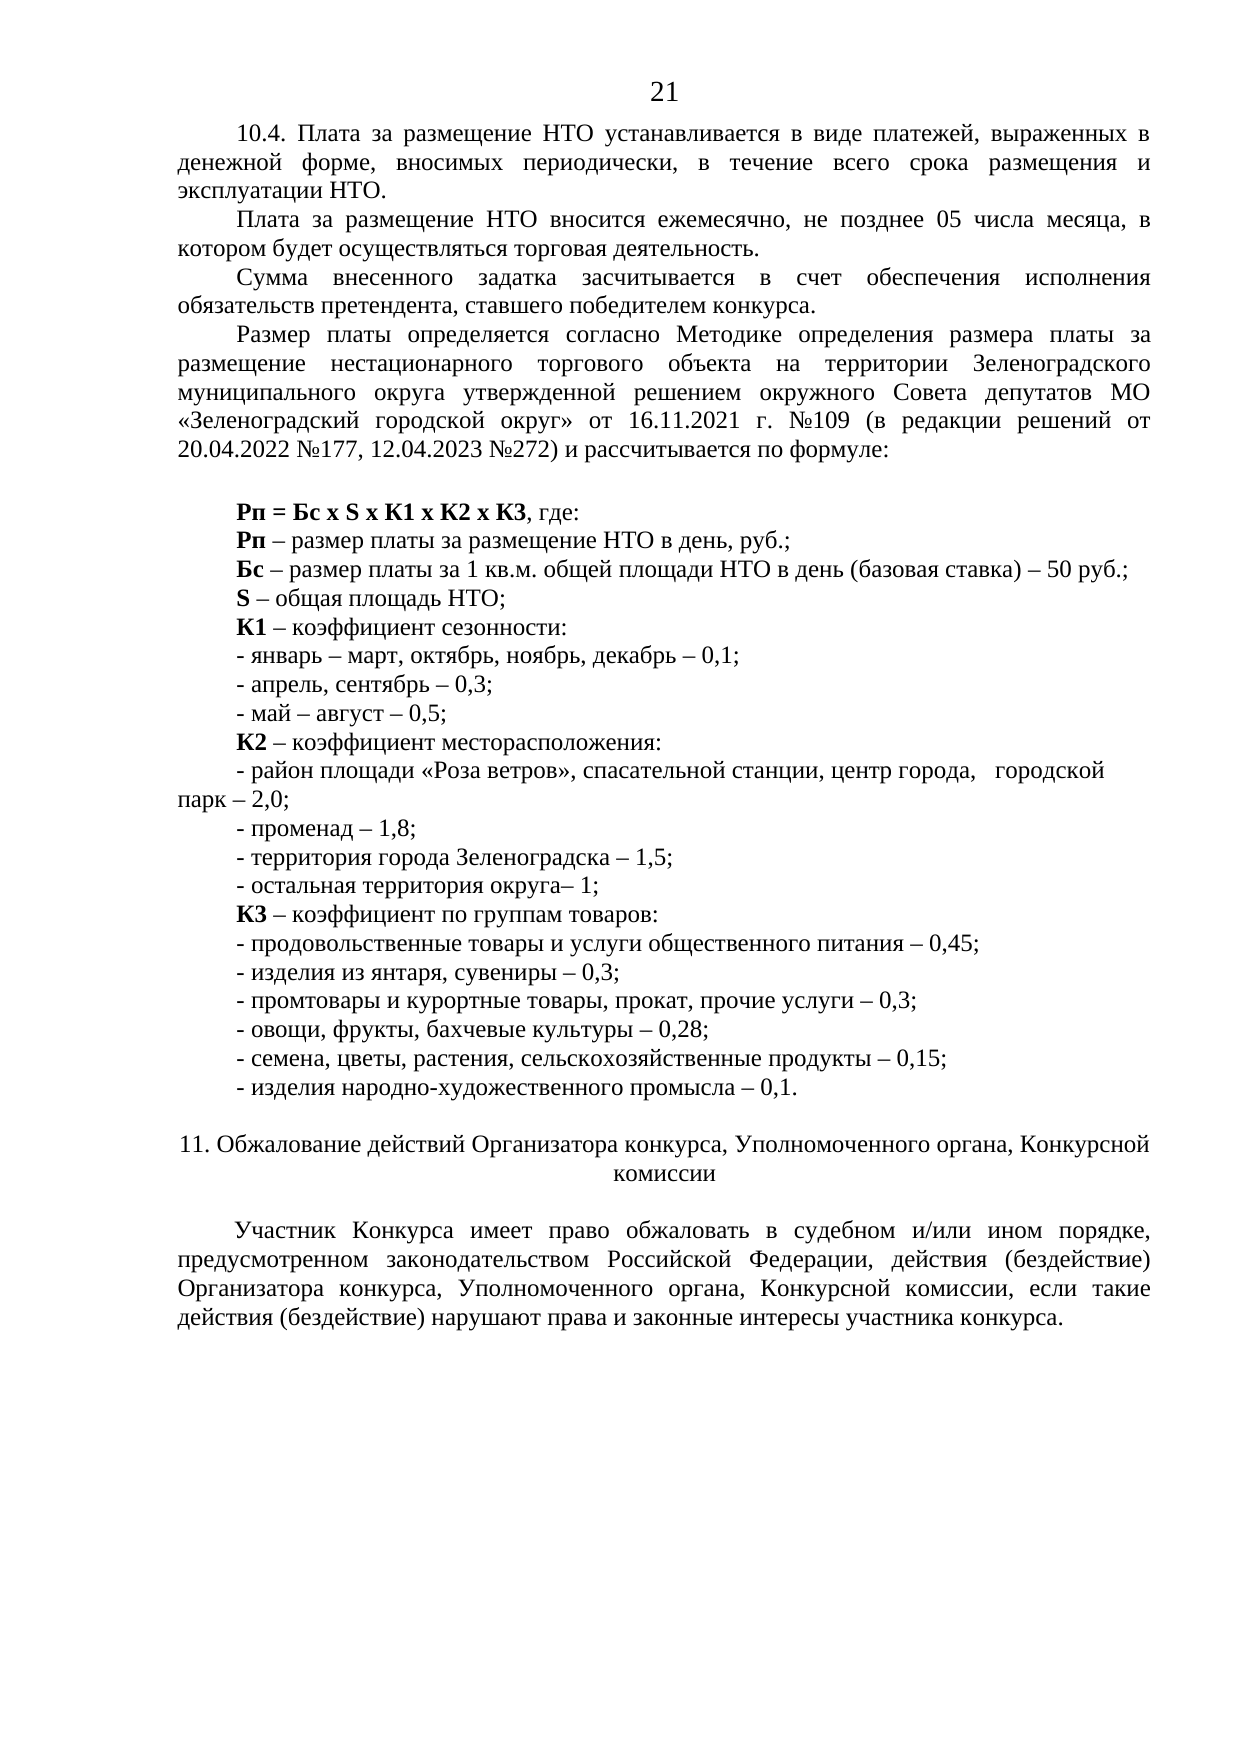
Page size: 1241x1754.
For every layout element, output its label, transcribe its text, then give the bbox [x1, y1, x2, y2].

text 10.4. Плата за размещение НТО устанавливается в виде платежей, выраженных в денежной форме, вносимых периодически, в течение всего срока размещения и эксплуатации НТО. [177, 118, 1152, 204]
text Рп = Бс х S x К1 х К2 х К3, где: [177, 497, 1152, 525]
text комиссии [177, 1158, 1152, 1187]
text К1 – коэффициент сезонности: [177, 612, 1152, 640]
text Сумма внесенного задатка засчитывается в счет обеспечения исполнения обязательств претендента, ставшего победителем конкурса. [177, 262, 1152, 319]
text - остальная территория округа– 1; [177, 870, 1152, 899]
text К2 – коэффициент месторасположения: [177, 727, 1152, 755]
text - променад – 1,8; [177, 813, 1152, 842]
text - семена, цветы, растения, сельскохозяйственные продукты – 0,15; [177, 1043, 1152, 1072]
text Участник Конкурса имеет право обжаловать в судебном и/или ином порядке, предусмотренном законодательством Российской Федерации, действия (бездействие) Организатора конкурса, Уполномоченного органа, Конкурсной комиссии, если такие действия (бездействие) нарушают права и законные интересы участника конкурса. [177, 1215, 1152, 1330]
text - апрель, сентябрь – 0,3; [177, 669, 1152, 698]
text Плата за размещение НТО вносится ежемесячно, не позднее 05 числа месяца, в котором будет осуществляться торговая деятельность. [177, 204, 1152, 262]
text - май – август – 0,5; [177, 698, 1152, 727]
text - район площади «Роза ветров», спасательной станции, центр города, городской парк – 2,0; [177, 755, 1152, 813]
text - продовольственные товары и услуги общественного питания – 0,45; [177, 928, 1152, 957]
text - территория города Зеленоградска – 1,5; [177, 842, 1152, 870]
text - овощи, фрукты, бахчевые культуры – 0,28; [177, 1014, 1152, 1043]
text S – общая площадь НТО; [177, 583, 1152, 612]
text - изделия из янтаря, сувениры – 0,3; [177, 957, 1152, 985]
text 11. Обжалование действий Организатора конкурса, Уполномоченного органа, Конкурсной [177, 1129, 1152, 1158]
text - изделия народно-художественного промысла – 0,1. [177, 1072, 1152, 1100]
text Рп – размер платы за размещение НТО в день, руб.; [177, 525, 1152, 554]
text - промтовары и курортные товары, прокат, прочие услуги – 0,3; [177, 985, 1152, 1014]
text Бс – размер платы за 1 кв.м. общей площади НТО в день (базовая ставка) – 50 руб.; [177, 554, 1152, 583]
text К3 – коэффициент по группам товаров: [177, 899, 1152, 928]
text Размер платы определяется согласно Методике определения размера платы за размещение нестационарного торгового объекта на территории Зеленоградского муниципального округа утвержденной решением окружного Совета депутатов МО «Зеленоградский городской округ» от 16.11.2021 г. №109 (в редакции решений от 20.04.2022 №177, 12.04.2023 №272) и рассчитывается по формуле: [177, 319, 1152, 463]
text - январь – март, октябрь, ноябрь, декабрь – 0,1; [177, 640, 1152, 669]
